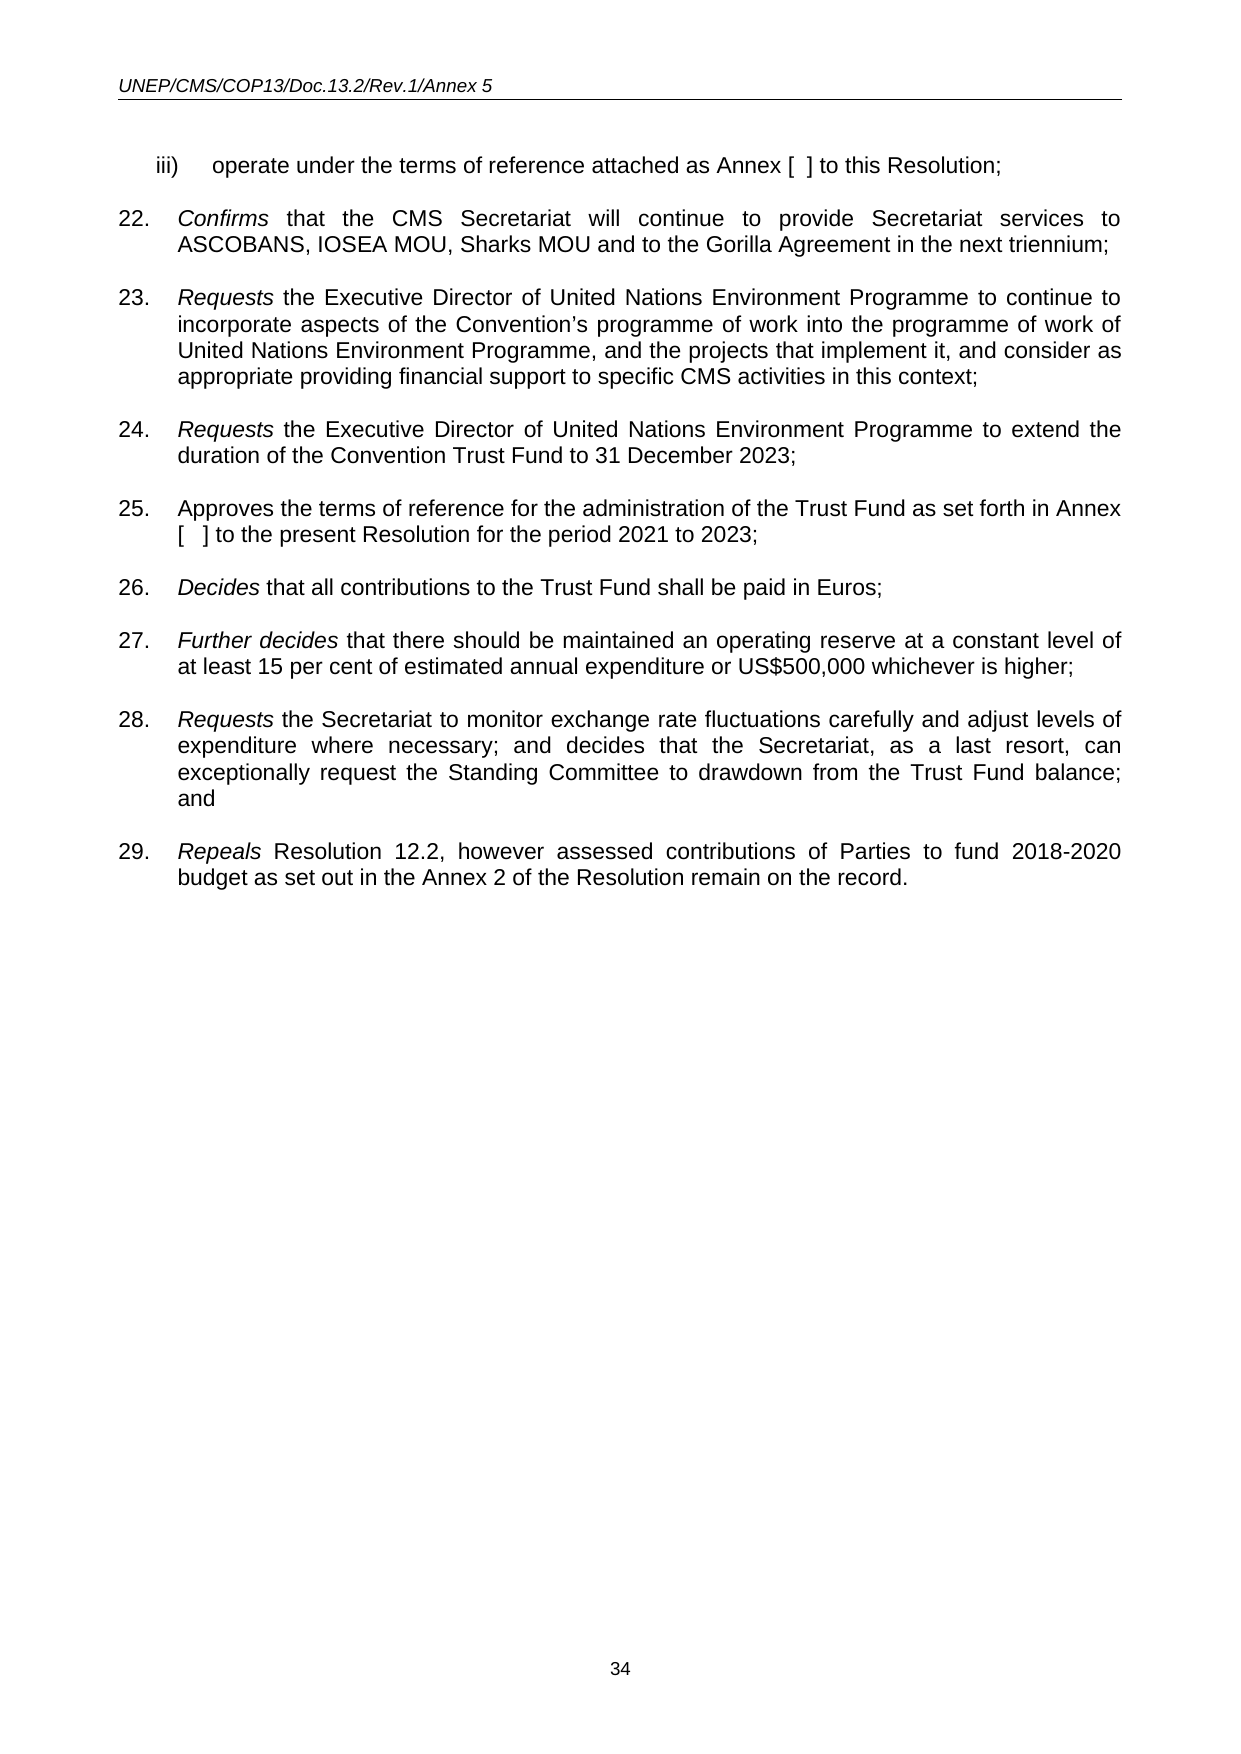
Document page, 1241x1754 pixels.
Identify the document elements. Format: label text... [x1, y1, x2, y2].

list Approves the terms of reference for the administration of the Trust Fund as set forth in Annex [ ] to the present Resolution for the period 2021 to 2023; [118, 495, 1122, 548]
list Confirms that the CMS Secretariat will continue to provide Secretariat services to ASCOBANS, IOSEA MOU, Sharks MOU and to the Gorilla Agreement in the next triennium; [118, 205, 1122, 258]
list Repeals Resolution 12.2, however assessed contributions of Parties to fund 2018-2020 budget as set out in the Annex 2 of the Resolution remain on the record. [118, 838, 1122, 890]
list Requests the Secretariat to monitor exchange rate fluctuations carefully and adjust levels of expenditure where necessary; and decides that the Secretariat, as a last resort, can exceptionally request the Standing Committee to drawdown from the Trust Fund balance; and [118, 706, 1122, 811]
list Decides that all contributions to the Trust Fund shall be paid in Euros; [118, 574, 1122, 600]
text iii) operate under the terms of reference attached as Annex [ ] to this Resolution; [156, 152, 1122, 179]
list Requests the Executive Director of United Nations Environment Programme to extend the duration of the Convention Trust Fund to 31 December 2023; [118, 416, 1122, 469]
list Further decides that there should be maintained an operating reserve at a constant level of at least 15 per cent of estimated annual expenditure or US$500,000 whichever is higher; [118, 627, 1122, 679]
list Requests the Executive Director of United Nations Environment Programme to continue to incorporate aspects of the Convention’s programme of work into the programme of work of United Nations Environment Programme, and the projects that implement it, and consider as appropriate providing financial support to specific CMS activities in this context; [118, 284, 1122, 389]
